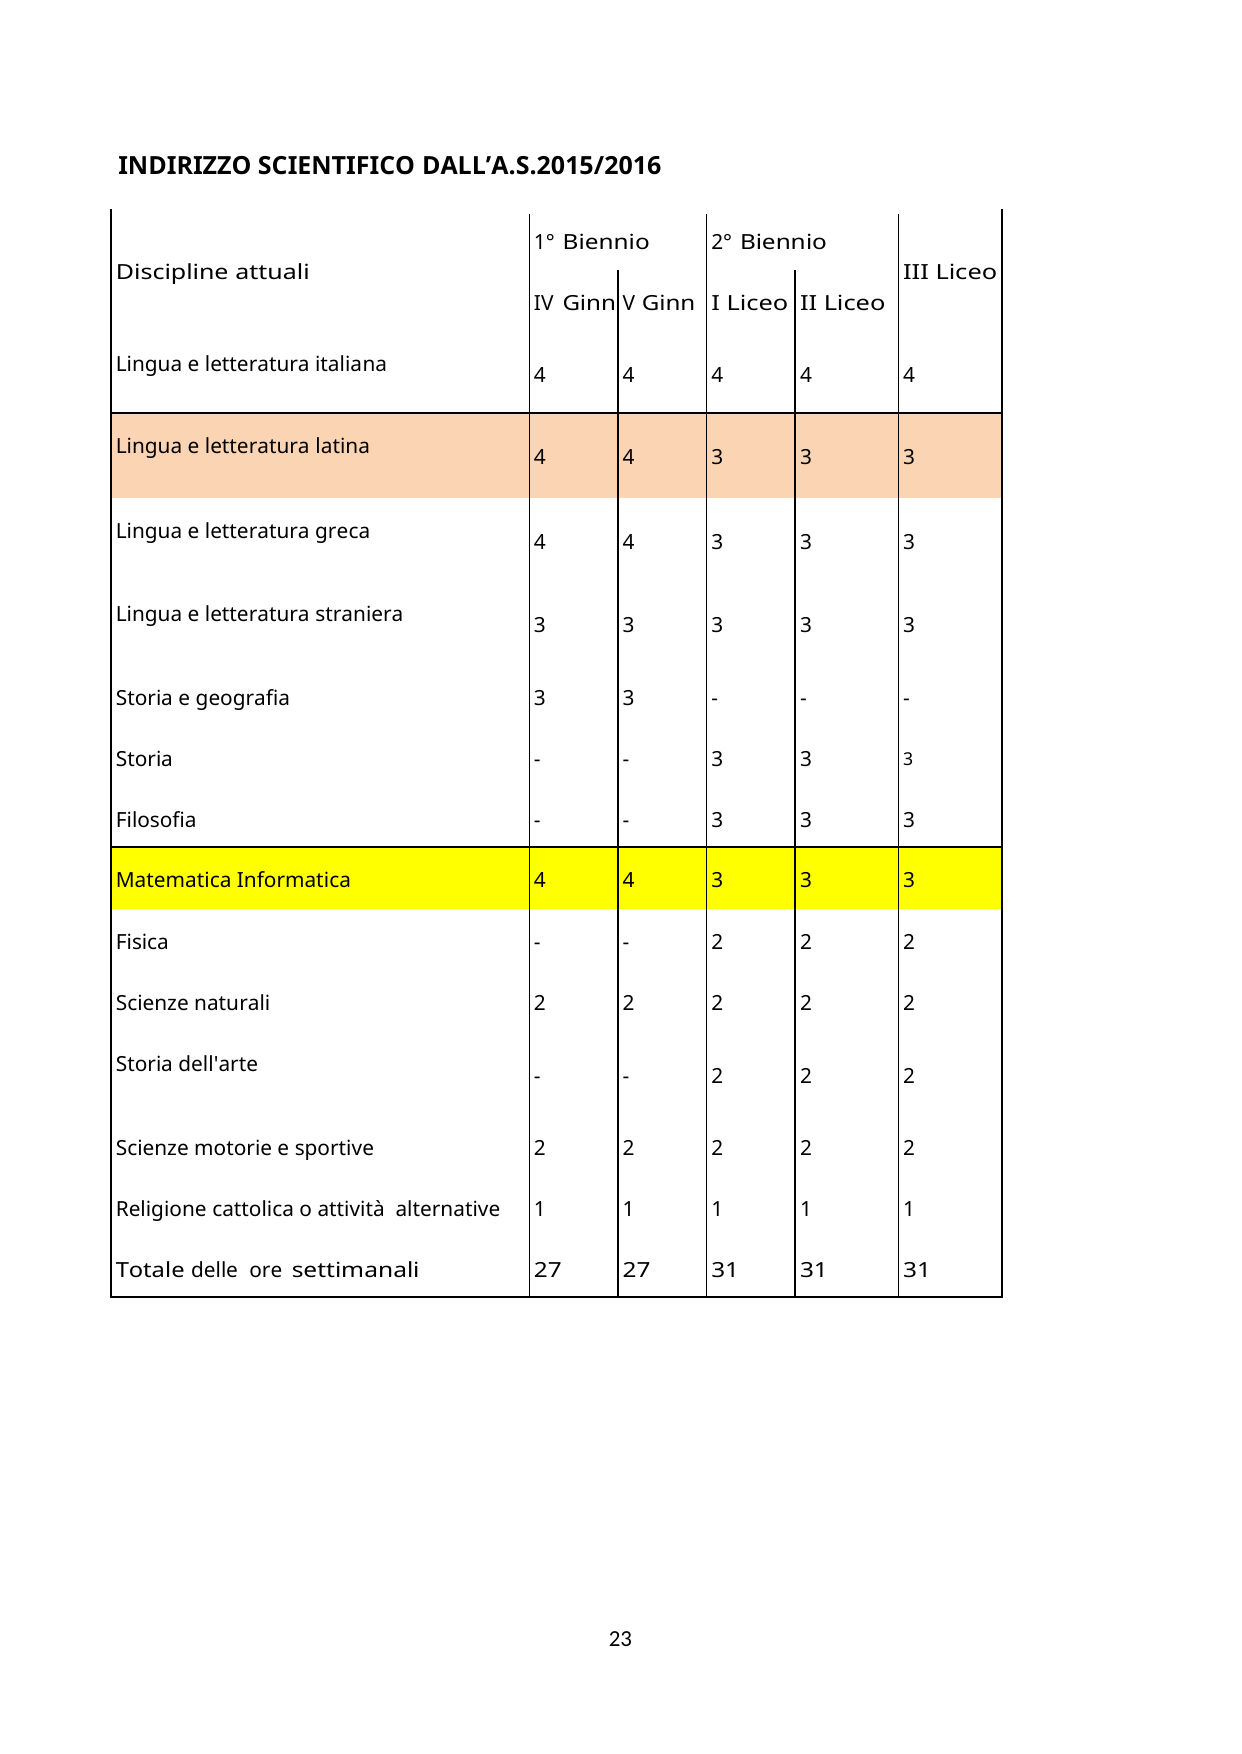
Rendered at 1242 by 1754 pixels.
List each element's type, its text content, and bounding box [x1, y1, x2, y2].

table_cell Scienze naturali [112, 975, 529, 1032]
table_cell 1 [899, 1181, 1001, 1237]
text INDIRIZZO SCIENTIFICO DALL’A.S.2015/2016 [118, 148, 1069, 182]
table_cell 1 [796, 1181, 898, 1237]
table_cell 2 [619, 1120, 706, 1176]
table_cell 4 [530, 414, 617, 498]
table_cell 2 [707, 975, 794, 1032]
table_header 2° Biennio [707, 214, 898, 270]
table_cell 4 [530, 503, 617, 581]
table_cell 4 [899, 336, 1001, 412]
table_cell - [707, 670, 794, 726]
table_cell Storia e geografia [112, 670, 529, 726]
table_cell 4 [530, 336, 617, 412]
table_cell 3 [796, 848, 898, 909]
table_cell II Liceo [796, 275, 898, 331]
table_cell 3 [899, 586, 1001, 665]
table_cell Storia [112, 731, 529, 787]
table_cell Lingua e letteratura italiana [112, 336, 529, 412]
table_cell 1 [530, 1181, 617, 1237]
table_cell 4 [619, 414, 706, 498]
table_cell 2 [619, 975, 706, 1032]
table_cell Lingua e letteratura latina [112, 414, 529, 498]
table_cell 3 [899, 792, 1001, 846]
table_cell 31 [707, 1242, 794, 1296]
table_cell 27 [530, 1242, 617, 1296]
table_header Discipline attuali [112, 214, 529, 331]
table_cell Filosofia [112, 792, 529, 846]
table_cell 2 [707, 914, 794, 970]
table_cell 3 [796, 586, 898, 665]
table_header III Liceo [899, 214, 1001, 331]
table_cell 3 [707, 848, 794, 909]
table_header 1° Biennio [530, 214, 706, 270]
table_cell 31 [899, 1242, 1001, 1296]
table_cell 3 [796, 731, 898, 787]
table_cell 27 [619, 1242, 706, 1296]
table_cell - [530, 792, 617, 846]
table_cell 2 [899, 914, 1001, 970]
table_cell - [530, 914, 617, 970]
table_cell 31 [796, 1242, 898, 1296]
table_cell - [619, 792, 706, 846]
table_cell Religione cattolica o attività alternative [112, 1181, 529, 1237]
table_cell 2 [796, 1037, 898, 1115]
table_cell 3 [796, 792, 898, 846]
table_cell 4 [619, 336, 706, 412]
table_cell Scienze motorie e sportive [112, 1120, 529, 1176]
table_cell - [619, 1037, 706, 1115]
table_cell 4 [707, 336, 794, 412]
table_cell 3 [899, 503, 1001, 581]
table_cell Totale delle ore settimanali [112, 1242, 529, 1296]
table_cell 3 [899, 848, 1001, 909]
table_cell 3 [796, 503, 898, 581]
table_cell V Ginn [619, 275, 706, 331]
table_cell - [796, 670, 898, 726]
table_cell 3 [530, 586, 617, 665]
table_cell 4 [530, 848, 617, 909]
table_cell 2 [796, 914, 898, 970]
table_cell - [530, 731, 617, 787]
table_cell 3 [707, 586, 794, 665]
table_cell 2 [899, 1120, 1001, 1176]
table_cell Storia dell'arte [112, 1037, 529, 1115]
table_cell I Liceo [707, 275, 794, 331]
table_cell Lingua e letteratura straniera [112, 586, 529, 665]
table_cell - [530, 1037, 617, 1115]
table_cell 3 [796, 414, 898, 498]
table_cell 3 [530, 670, 617, 726]
table_cell 3 [707, 503, 794, 581]
table_cell Matematica Informatica [112, 848, 529, 909]
table_cell 3 [899, 731, 1001, 787]
table_cell IV Ginn [530, 275, 617, 331]
table_cell 2 [530, 1120, 617, 1176]
table_cell 2 [796, 1120, 898, 1176]
table_cell - [619, 731, 706, 787]
table_cell 4 [619, 503, 706, 581]
table_cell 2 [899, 975, 1001, 1032]
table_cell 3 [707, 414, 794, 498]
table_cell 3 [899, 414, 1001, 498]
table_cell 1 [619, 1181, 706, 1237]
table_cell 2 [796, 975, 898, 1032]
table_cell - [899, 670, 1001, 726]
table_cell 1 [707, 1181, 794, 1237]
table_cell 4 [796, 336, 898, 412]
table_cell Fisica [112, 914, 529, 970]
table_cell 3 [619, 670, 706, 726]
table_cell 3 [707, 731, 794, 787]
table_cell 2 [707, 1120, 794, 1176]
table_cell 3 [707, 792, 794, 846]
table_cell Lingua e letteratura greca [112, 503, 529, 581]
table_cell - [619, 914, 706, 970]
table_cell 2 [707, 1037, 794, 1115]
table_cell 3 [619, 586, 706, 665]
table_cell 2 [899, 1037, 1001, 1115]
table_cell 2 [530, 975, 617, 1032]
table_cell 4 [619, 848, 706, 909]
